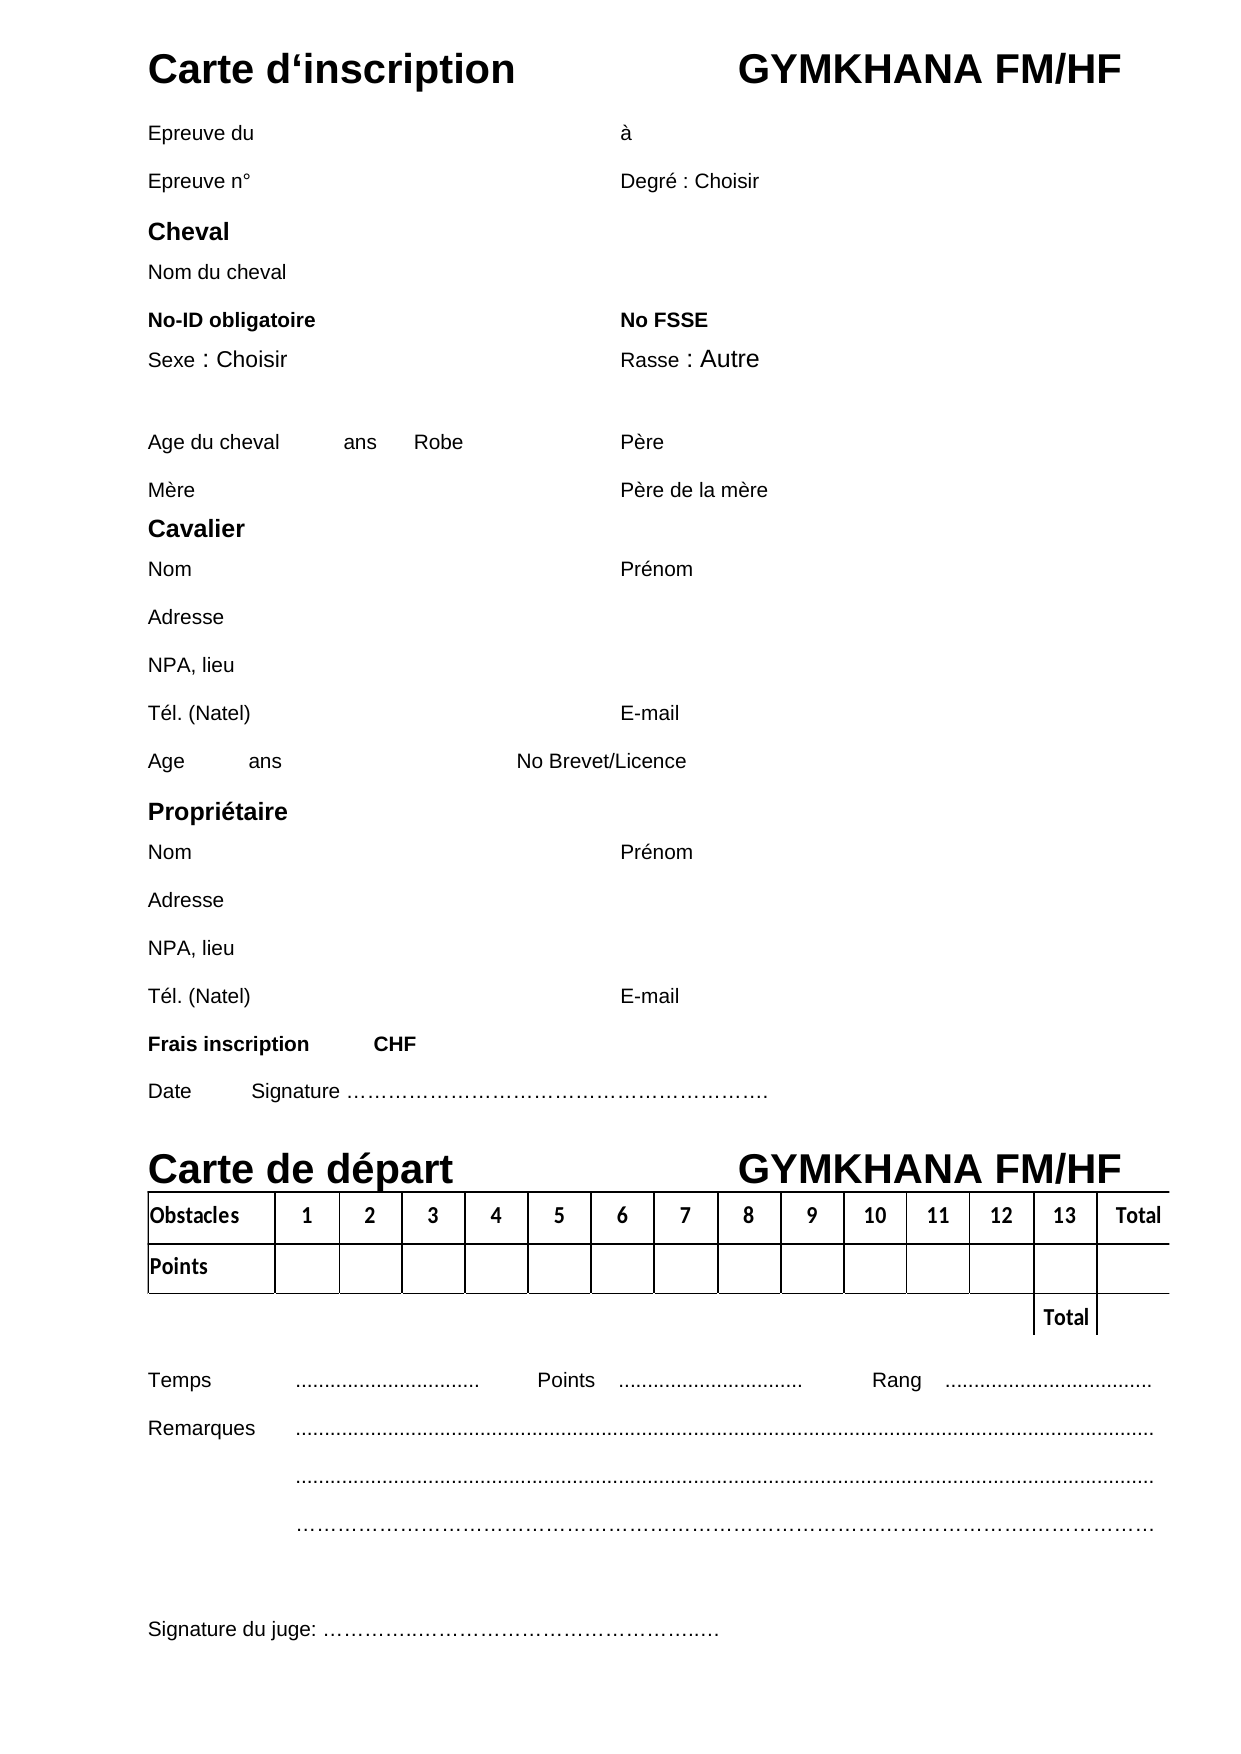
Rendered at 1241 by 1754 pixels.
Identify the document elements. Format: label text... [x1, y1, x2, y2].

text Date Signature ……………………………………………………. [148, 1079, 1181, 1103]
text Nom du cheval [148, 260, 1181, 284]
text Adresse [148, 605, 1181, 629]
text Temps ................................ Points ................................ Rang .................................... [148, 1368, 1181, 1392]
text Age ans No Brevet/Licence [148, 749, 1181, 773]
text No-ID obligatoire No FSSE [148, 308, 1181, 332]
text Propriétaire [148, 797, 1181, 825]
text Adresse [148, 888, 1181, 912]
text Sexe : Rasse : [148, 344, 1181, 373]
text Frais inscription CHF [148, 1031, 1181, 1055]
text Signature du juge: …………..…………………………………..… [148, 1617, 1181, 1641]
text Epreuve du à [148, 121, 1181, 145]
text NPA, lieu [148, 653, 1181, 677]
text Mère Père de la mère [148, 478, 1181, 502]
text Tél. (Natel) E-mail [148, 983, 1181, 1007]
text Nom Prénom [148, 840, 1181, 864]
text Cheval [148, 217, 1181, 246]
text NPA, lieu [148, 936, 1181, 959]
text Carte d‘inscription GYMKHANA FM/HF [148, 44, 1181, 92]
text …………………………………………………………………………………………….……………… [221, 1511, 1181, 1535]
text ..................................................................................................................................................... [221, 1463, 1181, 1487]
text Epreuve n° Degré : [148, 169, 1181, 193]
text Cavalier [148, 514, 1181, 543]
text Tél. (Natel) E-mail [148, 701, 1181, 725]
text Nom Prénom [148, 557, 1181, 581]
text Age du cheval ans Robe Père [148, 430, 1181, 454]
text Remarques ..................................................................................................................................................... [148, 1416, 1181, 1439]
text Carte de départ GYMKHANA FM/HF [148, 1144, 1181, 1192]
